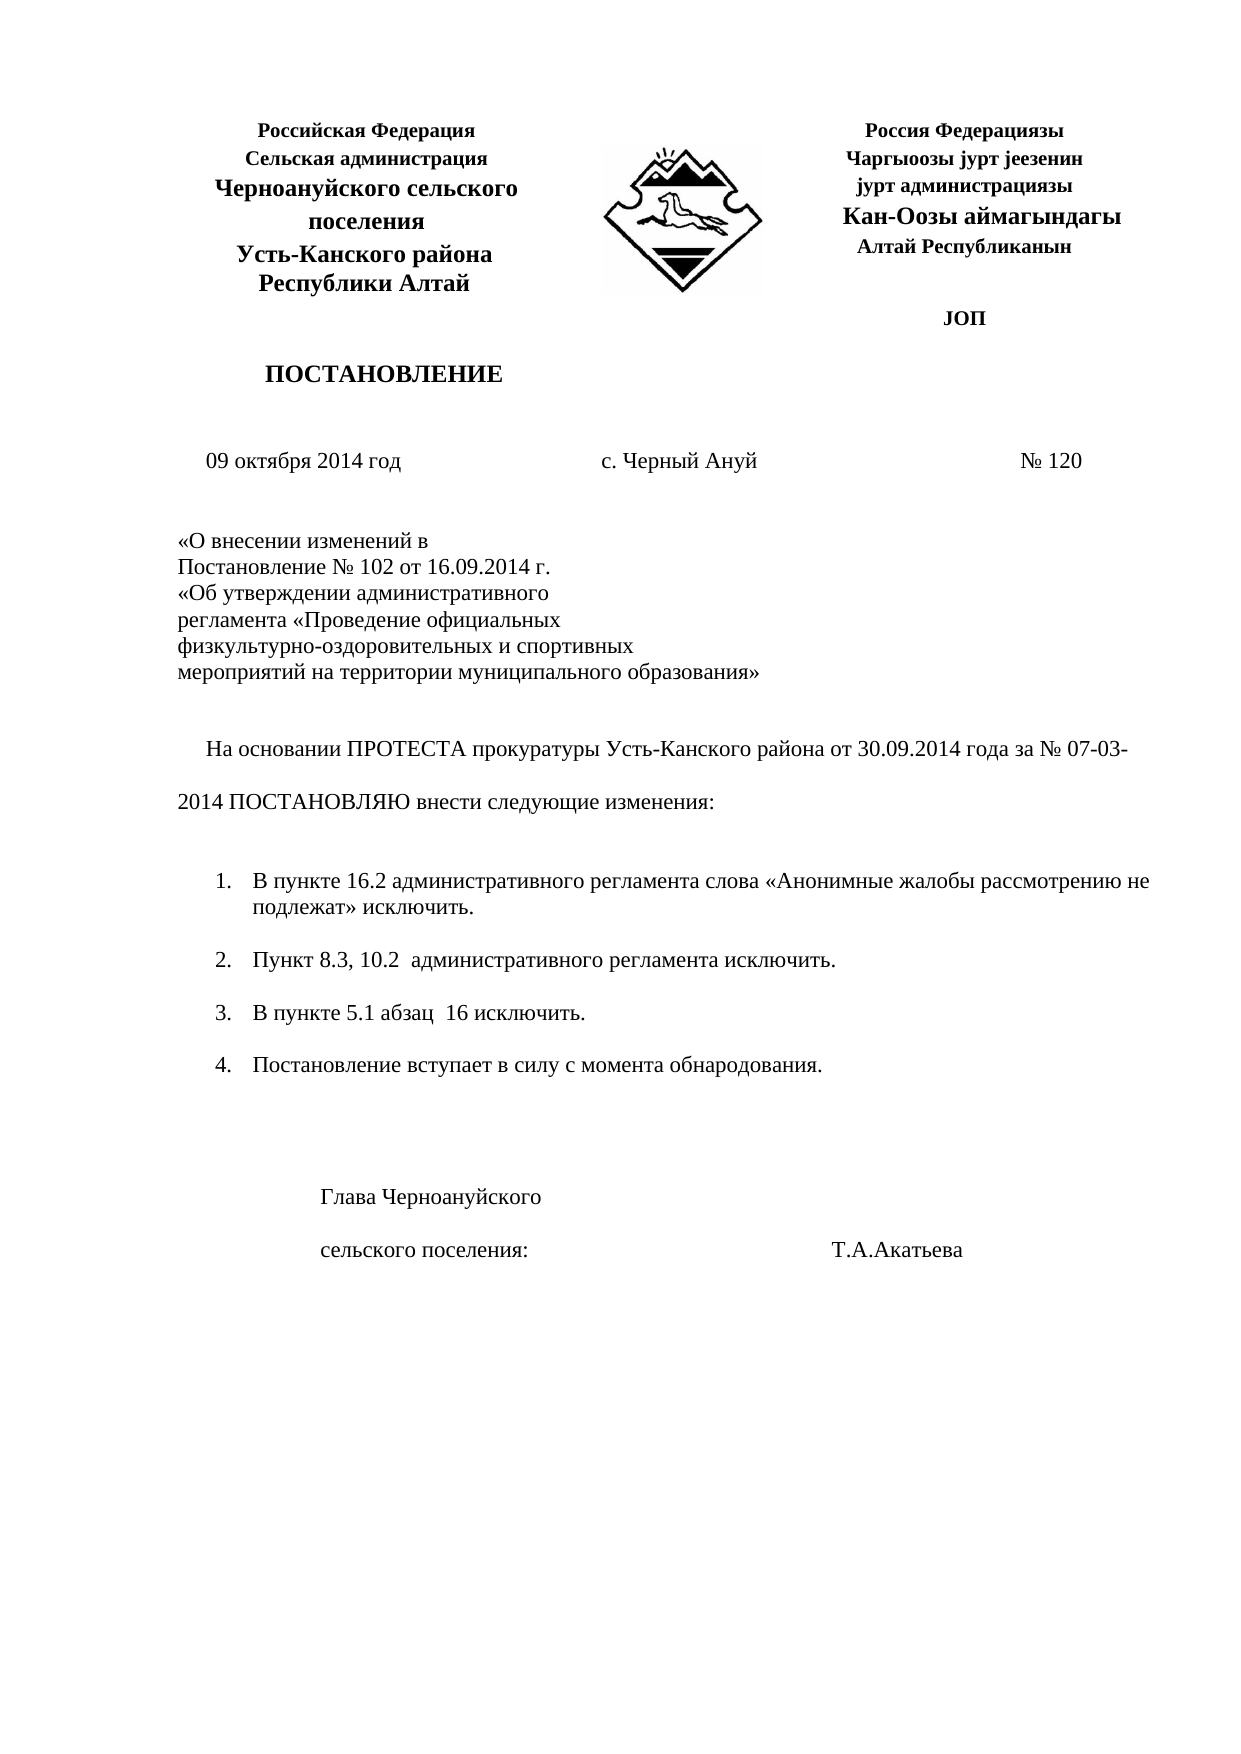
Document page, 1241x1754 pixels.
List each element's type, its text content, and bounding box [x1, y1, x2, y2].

text сельского поселения: Т.А.Акатьева [177, 1236, 1152, 1262]
text «О внесении изменений в [177, 527, 1152, 553]
text мероприятий на территории муниципального образования» [177, 658, 1152, 685]
text 2014 ПОСТАНОВЛЯЮ внести следующие изменения: [177, 788, 1152, 814]
table_header Российская Федерация Сельская администрация Черноануйского сельского поселения Усть-Канского района Республики Алтай ПОСТАНОВЛЕНИЕ [177, 118, 591, 448]
text На основании ПРОТЕСТА прокуратуры Усть-Канского района от 30.09.2014 года за № 07-03- [177, 735, 1152, 762]
list В пункте 16.2 административного регламента слова «Анонимные жалобы рассмотрению не подлежат» исключить. [215, 867, 1152, 920]
text Глава Черноануйского [177, 1183, 1152, 1209]
text 09 октября 2014 год с. Черный Ануй № 120 [177, 448, 1152, 474]
table_header [591, 118, 768, 448]
text регламента «Проведение официальных [177, 606, 1152, 632]
text физкультурно-оздоровительных и спортивных [177, 632, 1152, 658]
text Постановление № 102 от 16.09.2014 г. [177, 553, 1152, 579]
table_header Россия Федерациязы Чаргыоозы jурт jеезенин jурт администрациязы Кан-Оозы аймагындагы Алтай Республиканын JOП [768, 118, 1196, 448]
picture [602, 145, 763, 295]
list В пункте 5.1 абзац 16 исключить. [215, 999, 1152, 1025]
list Постановление вступает в силу с момента обнародования. [215, 1051, 1152, 1078]
list Пункт 8.3, 10.2 административного регламента исключить. [215, 946, 1152, 972]
text «Об утверждении административного [177, 579, 1152, 606]
